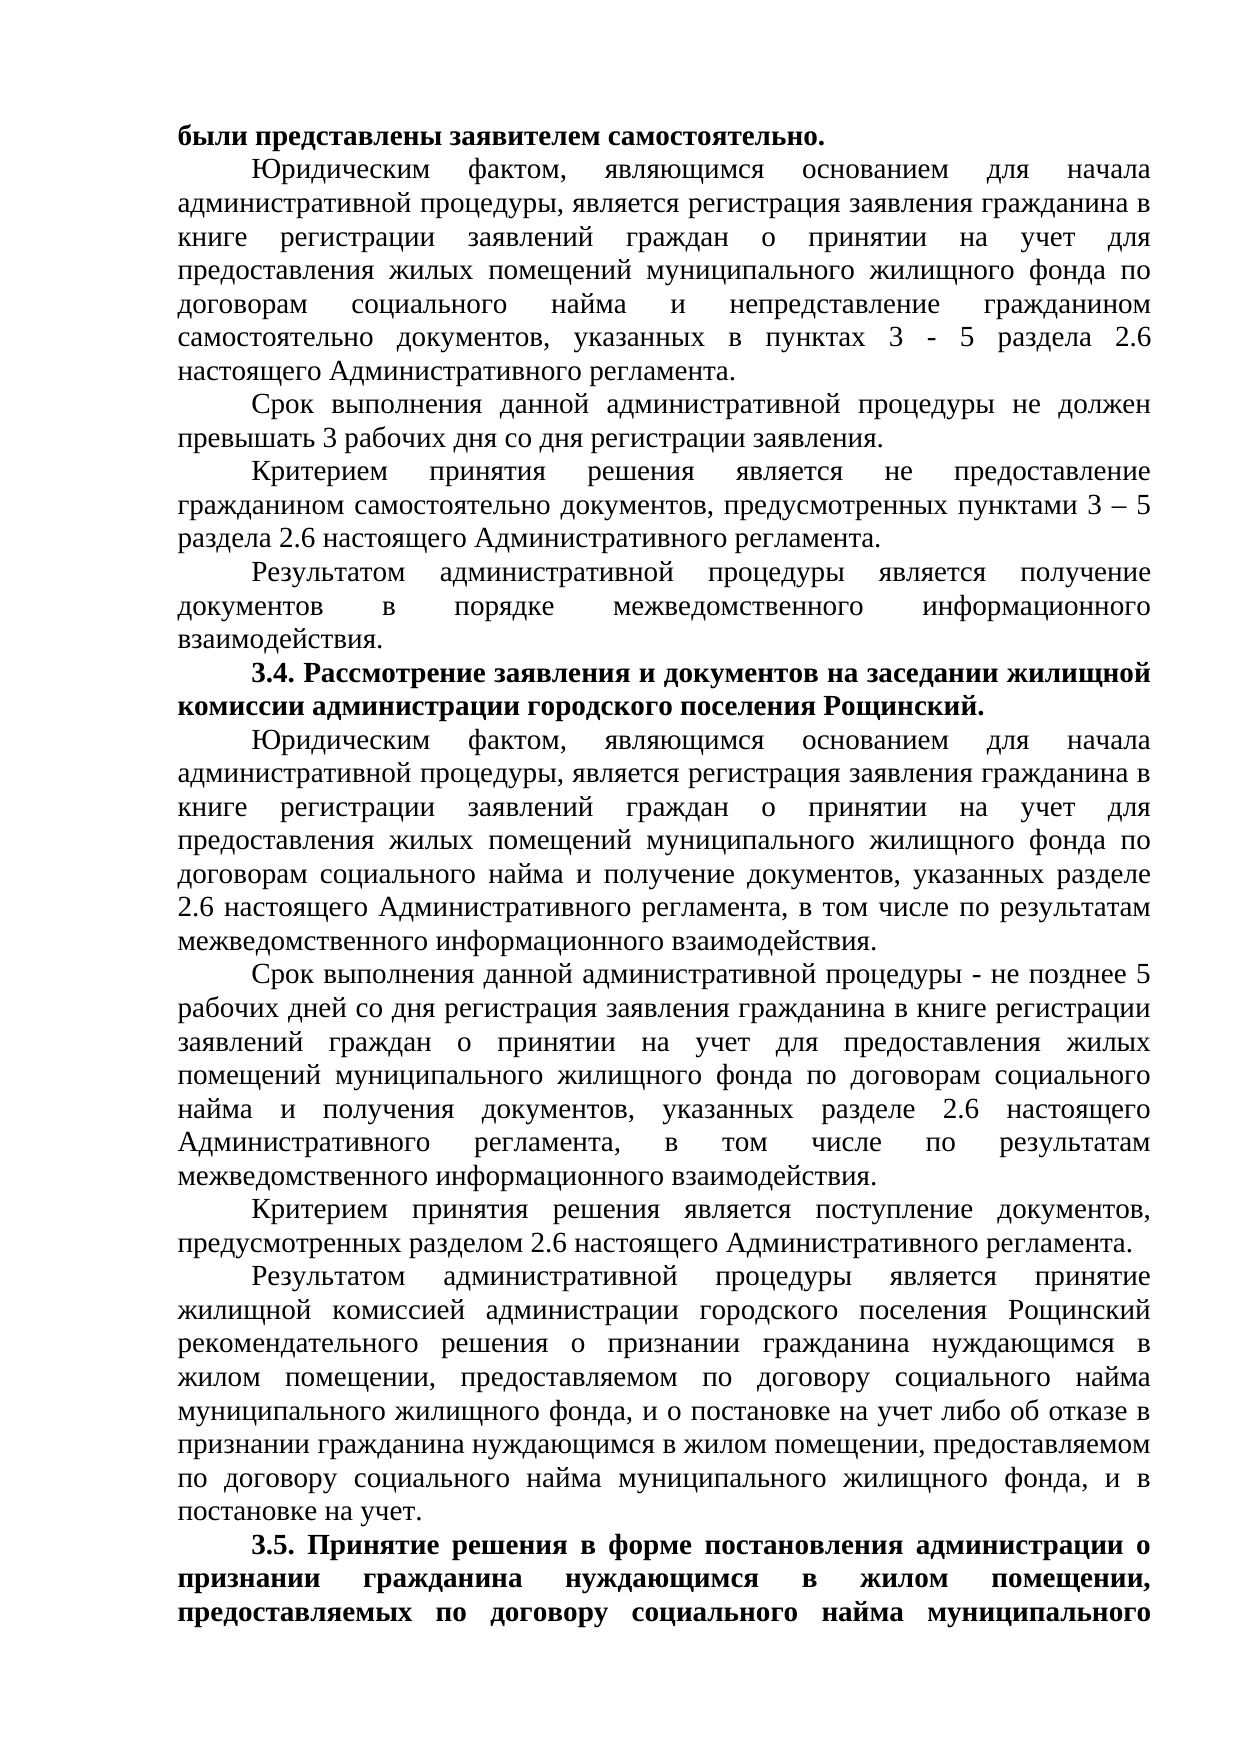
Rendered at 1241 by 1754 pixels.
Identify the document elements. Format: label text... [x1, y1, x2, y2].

text Критерием принятия решения является поступление документов, предусмотренных разделом 2.6 настоящего Административного регламента. [177, 1191, 1152, 1258]
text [177, 118, 1152, 152]
text Срок выполнения данной административной процедуры не должен превышать 3 рабочих дня со дня регистрации заявления. [177, 386, 1152, 453]
text Срок выполнения данной административной процедуры - не позднее 5 рабочих дней со дня регистрация заявления гражданина в книге регистрации заявлений граждан о принятии на учет для предоставления жилых помещений муниципального жилищного фонда по договорам социального найма и получения документов, указанных разделе 2.6 настоящего Административного регламента, в том числе по результатам межведомственного информационного взаимодействия. [177, 957, 1152, 1191]
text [177, 1527, 1152, 1627]
text Юридическим фактом, являющимся основанием для начала административной процедуры, является регистрация заявления гражданина в книге регистрации заявлений граждан о принятии на учет для предоставления жилых помещений муниципального жилищного фонда по договорам социального найма и получение документов, указанных разделе 2.6 настоящего Административного регламента, в том числе по результатам межведомственного информационного взаимодействия. [177, 722, 1152, 957]
text 3.4. Рассмотрение заявления и документов на заседании жилищной комиссии администрации городского поселения Рощинский. [177, 655, 1152, 722]
text Результатом административной процедуры является получение документов в порядке межведомственного информационного взаимодействия. [177, 554, 1152, 655]
text Юридическим фактом, являющимся основанием для начала административной процедуры, является регистрация заявления гражданина в книге регистрации заявлений граждан о принятии на учет для предоставления жилых помещений муниципального жилищного фонда по договорам социального найма и непредставление гражданином самостоятельно документов, указанных в пунктах 3 - 5 раздела 2.6 настоящего Административного регламента. [177, 152, 1152, 386]
text Критерием принятия решения является не предоставление гражданином самостоятельно документов, предусмотренных пунктами 3 – 5 раздела 2.6 настоящего Административного регламента. [177, 453, 1152, 554]
text Результатом административной процедуры является принятие жилищной комиссией администрации городского поселения Рощинский рекомендательного решения о признании гражданина нуждающимся в жилом помещении, предоставляемом по договору социального найма муниципального жилищного фонда, и о постановке на учет либо об отказе в признании гражданина нуждающимся в жилом помещении, предоставляемом по договору социального найма муниципального жилищного фонда, и в постановке на учет. [177, 1258, 1152, 1527]
